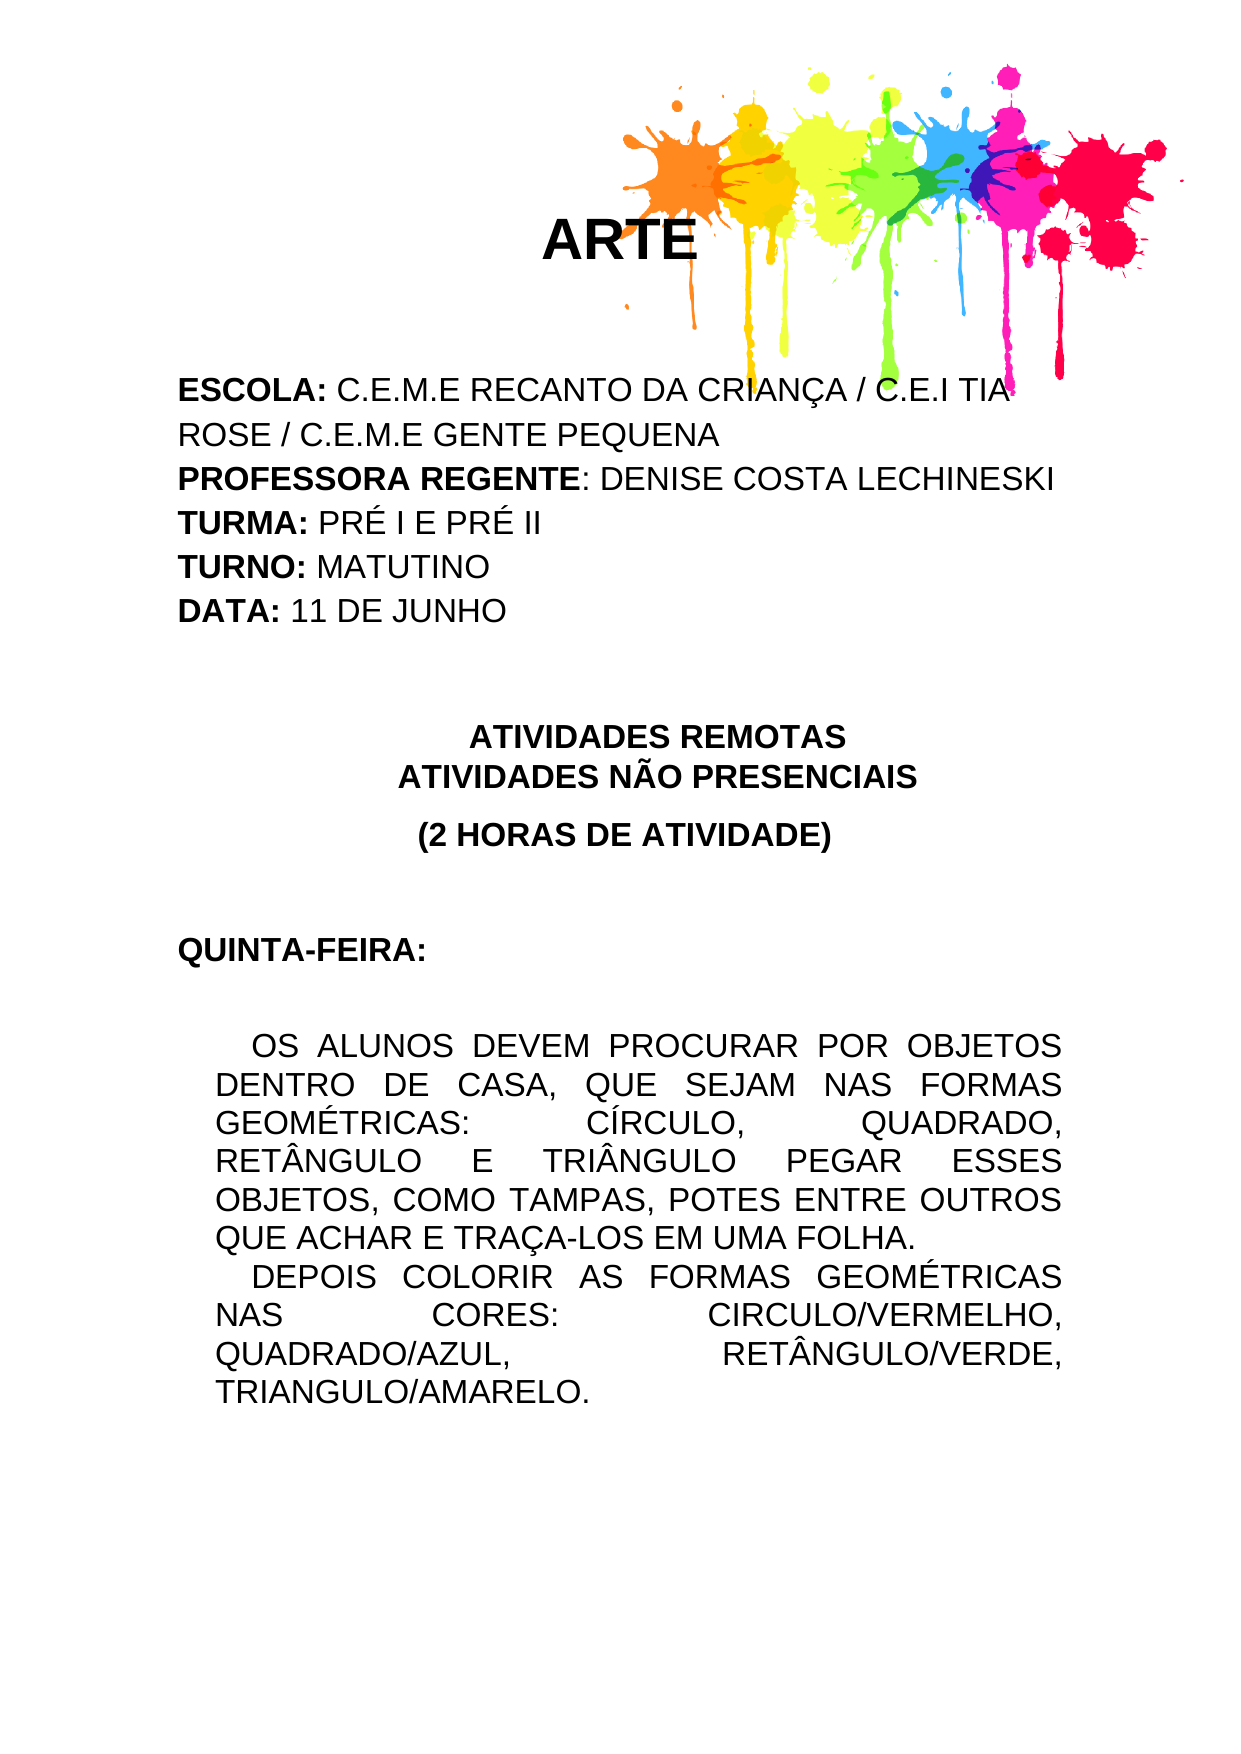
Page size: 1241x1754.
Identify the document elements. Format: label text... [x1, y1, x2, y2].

text PROFESSORA REGENTE: DENISE COSTA LECHINESKI [177, 459, 1063, 497]
picture [588, 55, 1194, 396]
list ATIVIDADES NÃO PRESENCIAIS [252, 758, 1063, 796]
text (2 HORAS DE ATIVIDADE) [177, 815, 1063, 853]
text DEPOIS COLORIR AS FORMAS GEOMÉTRICAS NAS CORES: CIRCULO/VERMELHO, QUADRADO/AZUL, RETÂNGULO/VERDE, TRIANGULO/AMARELO. [215, 1257, 1063, 1411]
text TURNO: MATUTINO [177, 547, 1063, 586]
text QUINTA-FEIRA: [177, 930, 1063, 969]
text ARTE [177, 205, 1063, 272]
text OS ALUNOS DEVEM PROCURAR POR OBJETOS DENTRO DE CASA, QUE SEJAM NAS FORMAS GEOMÉTRICAS: CÍRCULO, QUADRADO, RETÂNGULO E TRIÂNGULO PEGAR ESSES OBJETOS, COMO TAMPAS, POTES ENTRE OUTROS QUE ACHAR E TRAÇA-LOS EM UMA FOLHA. [215, 1026, 1063, 1257]
list ATIVIDADES REMOTAS [252, 717, 1063, 755]
text TURMA: PRÉ I E PRÉ II [177, 503, 1063, 541]
text ESCOLA: C.E.M.E RECANTO DA CRIANÇA / C.E.I TIA ROSE / C.E.M.E GENTE PEQUENA [177, 370, 1063, 453]
text DATA: 11 DE JUNHO [177, 591, 1063, 630]
